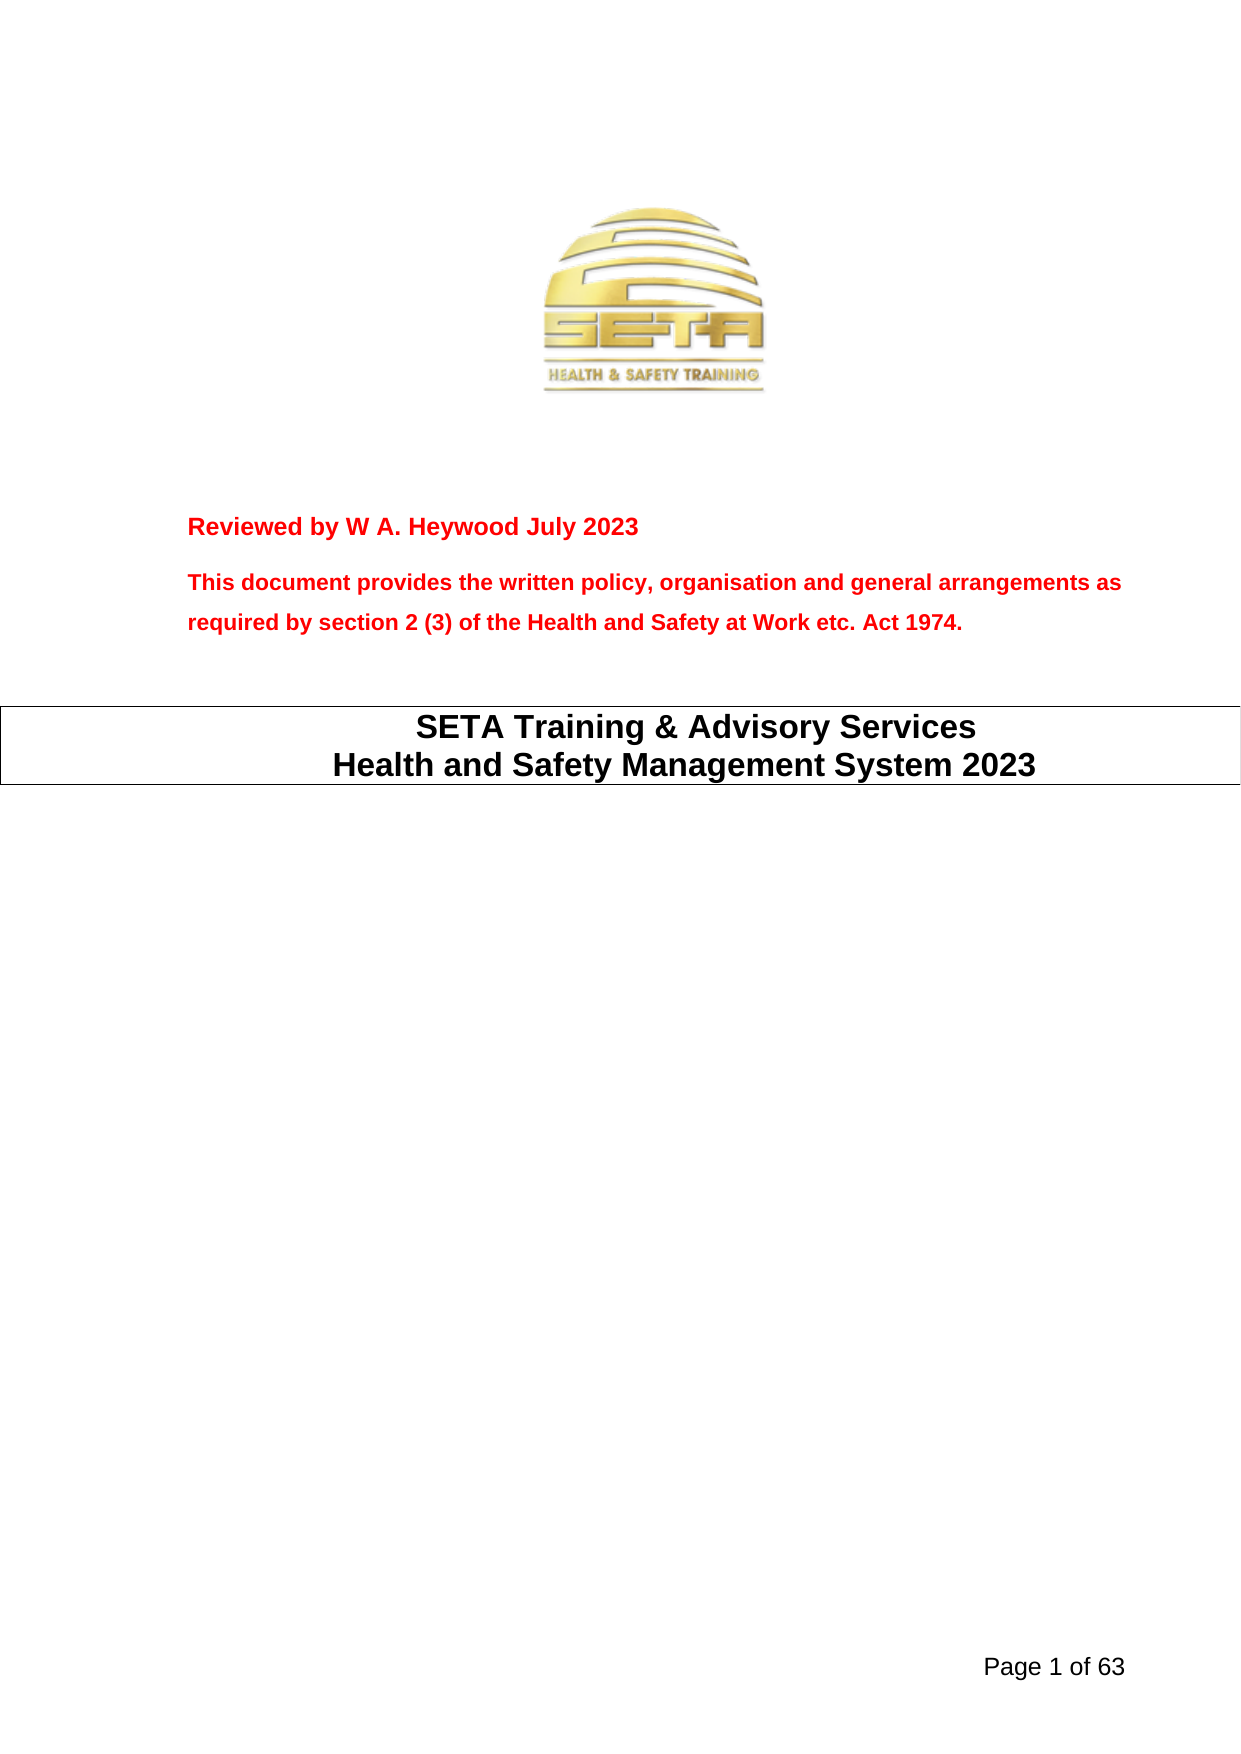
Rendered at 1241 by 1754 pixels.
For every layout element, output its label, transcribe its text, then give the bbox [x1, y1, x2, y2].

text Reviewed by W A. Heywood July 2023 [187, 512, 1125, 541]
text This document provides the written policy, organisation and general arrangements as required by section 2 (3) of the Health and Safety at Work etc. Act 1974. [187, 569, 1125, 635]
table_header SETA Training & Advisory Services Health and Safety Management System 2023 [1, 707, 1240, 784]
picture [543, 207, 770, 397]
